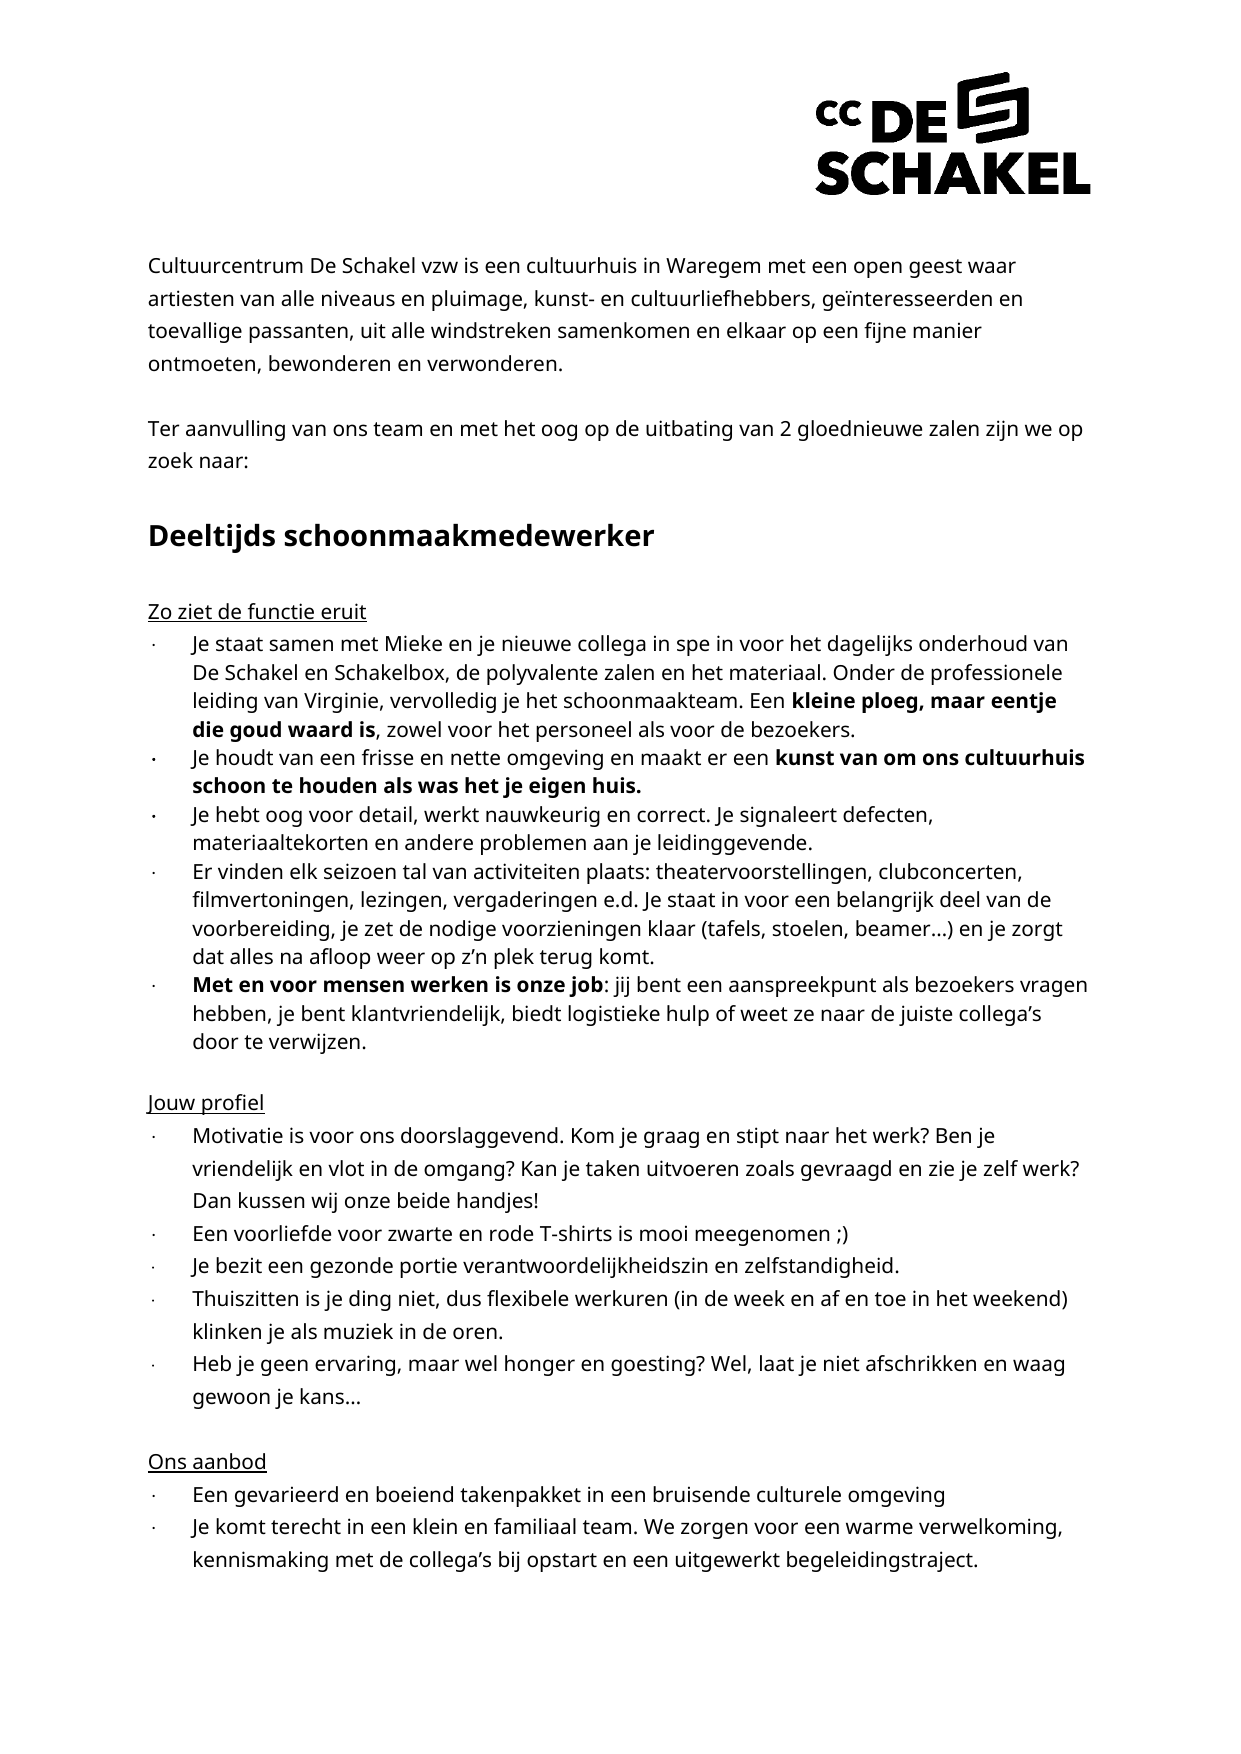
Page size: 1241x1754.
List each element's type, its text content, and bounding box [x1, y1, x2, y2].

list Je hebt oog voor detail, werkt nauwkeurig en correct. Je signaleert defecten, materiaaltekorten en andere problemen aan je leidinggevende. [148, 800, 1093, 857]
text Ter aanvulling van ons team en met het oog op de uitbating van 2 gloednieuwe zalen zijn we op zoek naar: [148, 414, 1093, 475]
list Met en voor mensen werken is onze job: jij bent een aanspreekpunt als bezoekers vragen hebben, je bent klantvriendelijk, biedt logistieke hulp of weet ze naar de juiste collega’s door te verwijzen. [148, 971, 1093, 1056]
list Je staat samen met Mieke en je nieuwe collega in spe in voor het dagelijks onderhoud van De Schakel en Schakelbox, de polyvalente zalen en het materiaal. Onder de professionele leiding van Virginie, vervolledig je het schoonmaakteam. Een kleine ploeg, maar eentje die goud waard is, zowel voor het personeel als voor de bezoekers. [148, 629, 1093, 743]
list Een voorliefde voor zwarte en rode T-shirts is mooi meegenomen ;) [148, 1219, 1093, 1247]
text Ons aanbod [148, 1447, 1093, 1476]
list Een gevarieerd en boeiend takenpakket in een bruisende culturele omgeving [148, 1480, 1093, 1508]
list Er vinden elk seizoen tal van activiteiten plaats: theatervoorstellingen, clubconcerten, filmvertoningen, lezingen, vergaderingen e.d. Je staat in voor een belangrijk deel van de voorbereiding, je zet de nodige voorzieningen klaar (tafels, stoelen, beamer…) en je zorgt dat alles na afloop weer op z’n plek terug komt. [148, 857, 1093, 971]
list Je bezit een gezonde portie verantwoordelijkheidszin en zelfstandigheid. [148, 1252, 1093, 1280]
text Zo ziet de functie eruit [148, 597, 1093, 625]
list Je houdt van een frisse en nette omgeving en maakt er een kunst van om ons cultuurhuis schoon te houden als was het je eigen huis. [148, 743, 1093, 800]
list Thuiszitten is je ding niet, dus flexibele werkuren (in de week en af en toe in het weekend) klinken je als muziek in de oren. [148, 1284, 1093, 1345]
text Deeltijds schoonmaakmedewerker [148, 515, 1093, 555]
text Cultuurcentrum De Schakel vzw is een cultuurhuis in Waregem met een open geest waar artiesten van alle niveaus en pluimage, kunst- en cultuurliefhebbers, geïnteresseerden en toevallige passanten, uit alle windstreken samenkomen en elkaar op een fijne manier ontmoeten, bewonderen en verwonderen. [148, 251, 1093, 377]
list Heb je geen ervaring, maar wel honger en goesting? Wel, laat je niet afschrikken en waag gewoon je kans… [148, 1349, 1093, 1410]
text Jouw profiel [148, 1088, 1093, 1117]
list Je komt terecht in een klein en familiaal team. We zorgen voor een warme verwelkoming, kennismaking met de collega’s bij opstart en een uitgewerkt begeleidingstraject. [148, 1512, 1093, 1573]
picture [815, 72, 1091, 195]
list Motivatie is voor ons doorslaggevend. Kom je graag en stipt naar het werk? Ben je vriendelijk en vlot in de omgang? Kan je taken uitvoeren zoals gevraagd en zie je zelf werk? Dan kussen wij onze beide handjes! [148, 1121, 1093, 1215]
